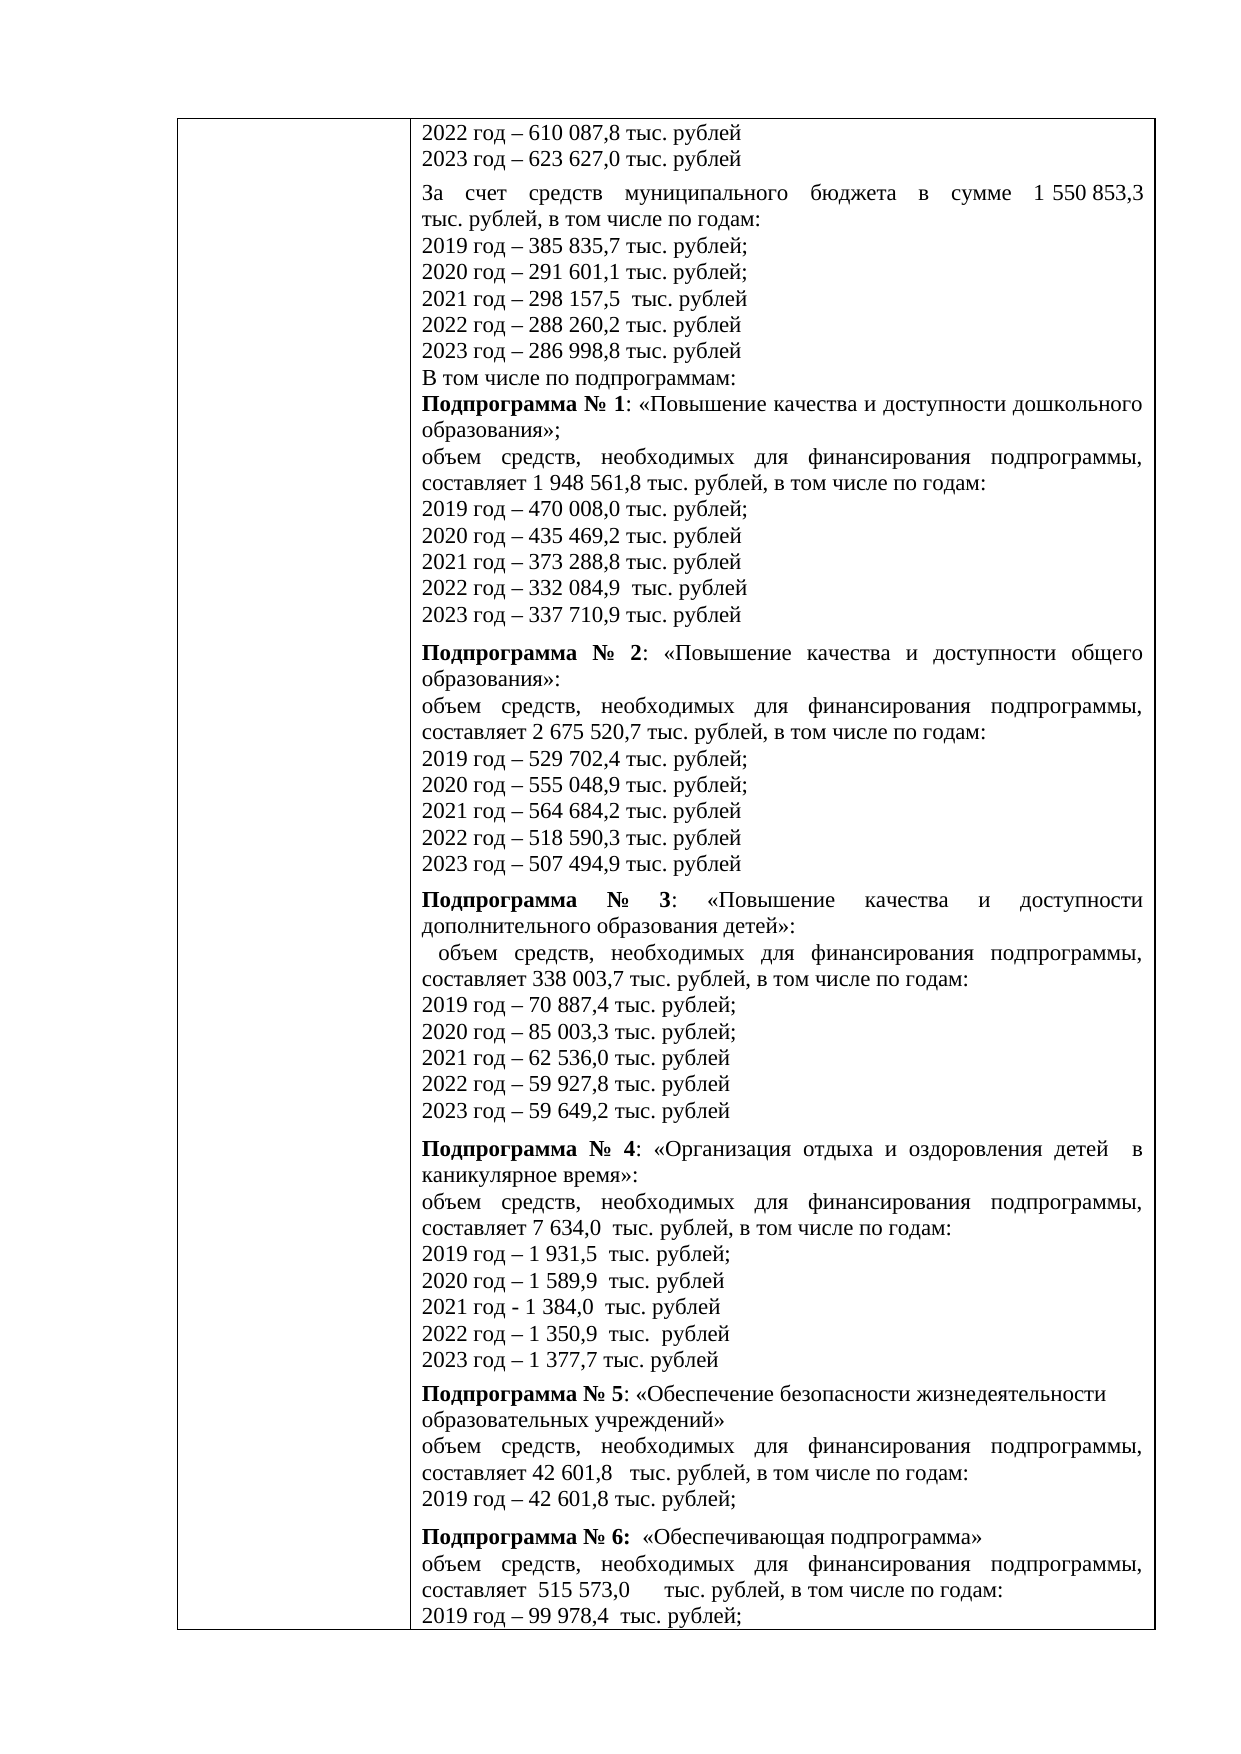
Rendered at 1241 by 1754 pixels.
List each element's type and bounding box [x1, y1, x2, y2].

table_cell [178, 119, 410, 1629]
table_cell [411, 119, 1154, 1629]
